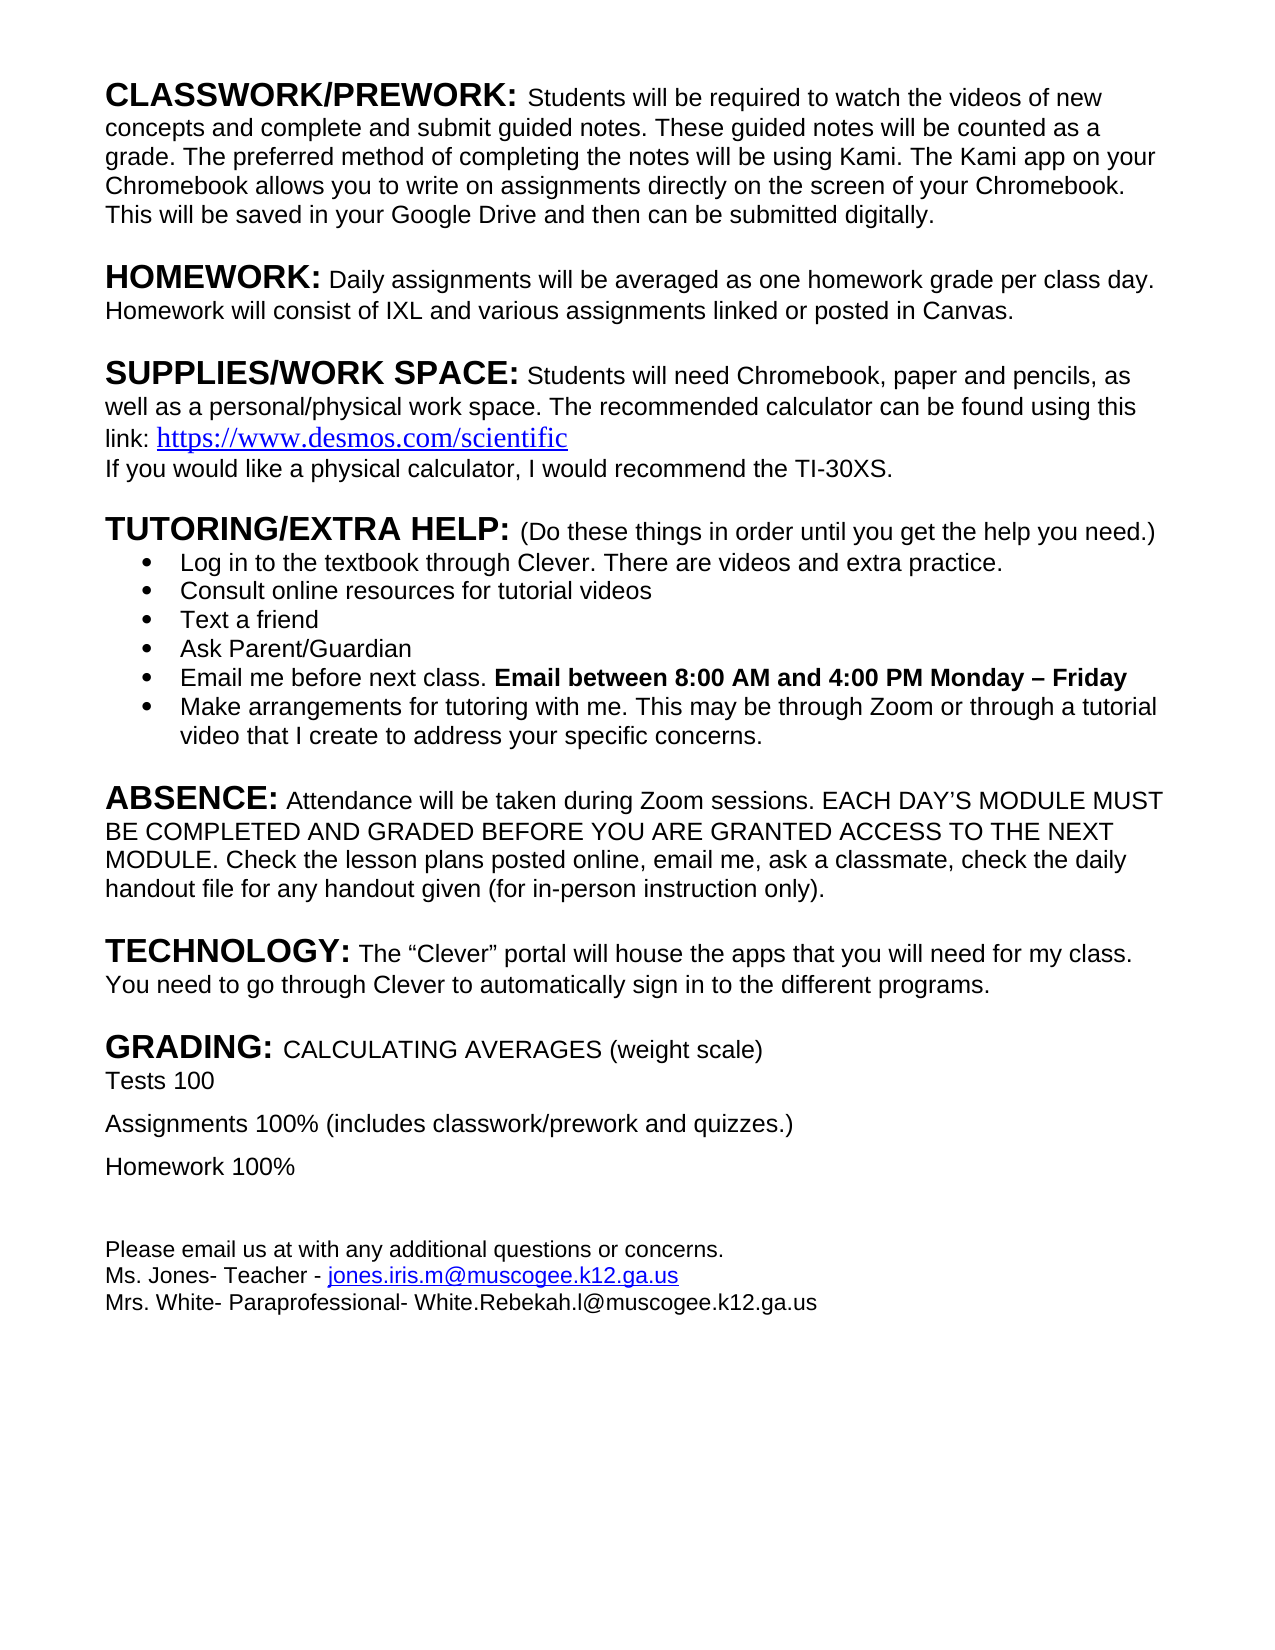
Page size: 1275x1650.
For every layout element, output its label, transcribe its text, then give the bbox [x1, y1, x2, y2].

text Tests 100 [105, 1066, 1170, 1095]
text CLASSWORK/PREWORK: Students will be required to watch the videos of new concepts and complete and submit guided notes. These guided notes will be counted as a grade. The preferred method of completing the notes will be using Kami. The Kami app on your Chromebook allows you to write on assignments directly on the screen of your Chromebook. This will be saved in your Google Drive and then can be submitted digitally. [105, 75, 1170, 228]
list Consult online resources for tutorial videos [142, 576, 1170, 605]
list Log in to the textbook through Clever. There are videos and extra practice. [142, 547, 1170, 576]
list Email me before next class. Email between 8:00 AM and 4:00 PM Monday – Friday [142, 663, 1170, 692]
text TUTORING/EXTRA HELP: (Do these things in order until you get the help you need.) [105, 509, 1170, 547]
text SUPPLIES/WORK SPACE: Students will need Chromebook, paper and pencils, as well as a personal/physical work space. The recommended calculator can be found using this link: https://www.desmos.com/scientific [105, 353, 1170, 454]
text Please email us at with any additional questions or concerns. [105, 1236, 1170, 1262]
text Assignments 100% (includes classwork/prework and quizzes.) [105, 1109, 1170, 1138]
list Text a friend [142, 605, 1170, 634]
list Ask Parent/Guardian [142, 634, 1170, 663]
list Make arrangements for tutoring with me. This may be through Zoom or through a tutorial video that I create to address your specific concerns. [142, 692, 1170, 749]
text Homework 100% [105, 1152, 1170, 1181]
text TECHNOLOGY: The “Clever” portal will house the apps that you will need for my class. You need to go through Clever to automatically sign in to the different programs. [105, 932, 1170, 999]
text If you would like a physical calculator, I would recommend the TI-30XS. [105, 454, 1170, 483]
text Ms. Jones- Teacher - jones.iris.m@muscogee.k12.ga.us [105, 1262, 1170, 1289]
text Mrs. White- Paraprofessional- White.Rebekah.l@muscogee.k12.ga.us [105, 1289, 1170, 1315]
text GRADING: CALCULATING AVERAGES (weight scale) [105, 999, 1170, 1066]
text HOMEWORK: Daily assignments will be averaged as one homework grade per class day. Homework will consist of IXL and various assignments linked or posted in Canvas. [105, 257, 1170, 324]
text ABSENCE: Attendance will be taken during Zoom sessions. EACH DAY’S MODULE MUST BE COMPLETED AND GRADED BEFORE YOU ARE GRANTED ACCESS TO THE NEXT MODULE. Check the lesson plans posted online, email me, ask a classmate, check the daily handout file for any handout given (for in-person instruction only). [105, 778, 1170, 903]
